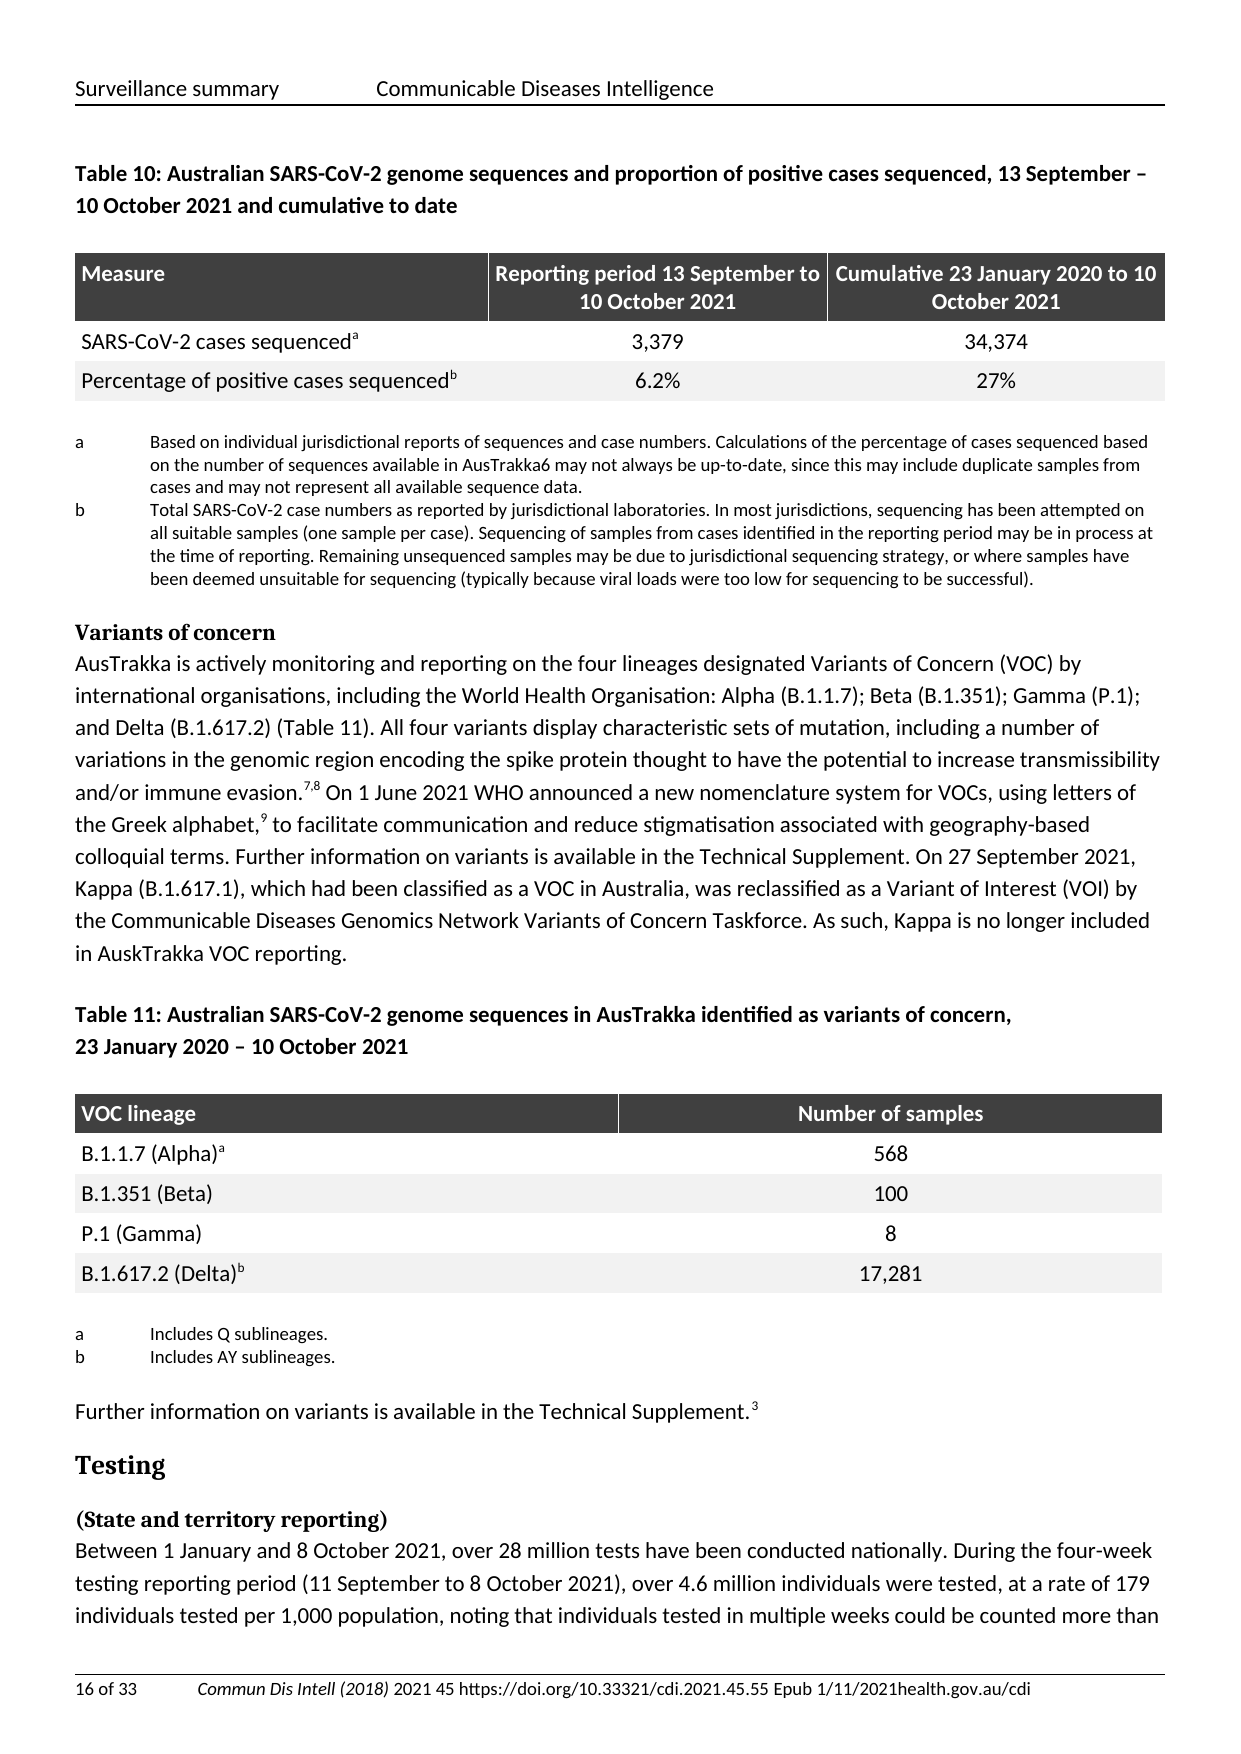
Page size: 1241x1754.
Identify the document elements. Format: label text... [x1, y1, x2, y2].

table_cell B.1.617.2 (Delta)b [75, 1253, 619, 1293]
table_cell 568 [619, 1134, 1162, 1173]
table_cell B.1.1.7 (Alpha)a [75, 1134, 619, 1173]
text b Total SARS-CoV-2 case numbers as reported by jurisdictional laboratories. In most jurisdictions, sequencing has been attempted on all suitable samples (one sample per case). Sequencing of samples from cases identified in the reporting period may be in process at the time of reporting. Remaining unsequenced samples may be due to jurisdictional sequencing strategy, or where samples have been deemed unsuitable for sequencing (typically because viral loads were too low for sequencing to be successful). [75, 498, 1165, 590]
table_cell 6.2% [488, 361, 827, 401]
table_header Cumulative 23 January 2020 to 10 October 2021 [828, 253, 1165, 321]
table_cell 27% [827, 361, 1165, 401]
text Table 11: Australian SARS-CoV-2 genome sequences in AusTrakka identified as variants of concern, 23 January 2020 – 10 October 2021 [75, 1000, 1165, 1060]
table_cell Percentage of positive cases sequencedb [75, 361, 488, 401]
text b Includes AY sublineages. [75, 1345, 1165, 1368]
table_cell 34,374 [827, 321, 1165, 361]
table_header VOC lineage [75, 1094, 618, 1133]
text a Based on individual jurisdictional reports of sequences and case numbers. Calculations of the percentage of cases sequenced based on the number of sequences available in AusTrakka6 may not always be up-to-date, since this may include duplicate samples from cases and may not represent all available sequence data. [75, 430, 1165, 498]
subtitle Variants of concern [75, 619, 1165, 646]
table_cell 3,379 [488, 321, 827, 361]
table_cell B.1.351 (Beta) [75, 1174, 619, 1213]
text AusTrakka is actively monitoring and reporting on the four lineages designated Variants of Concern (VOC) by international organisations, including the World Health Organisation: Alpha (B.1.1.7); Beta (B.1.351); Gamma (P.1); and Delta (B.1.617.2) (Table 11). All four variants display characteristic sets of mutation, including a number of variations in the genomic region encoding the spike protein thought to have the potential to increase transmissibility and/or immune evasion.7,8 On 1 June 2021 WHO announced a new nomenclature system for VOCs, using letters of the Greek alphabet,9 to facilitate communication and reduce stigmatisation associated with geography-based colloquial terms. Further information on variants is available in the Technical Supplement. On 27 September 2021, Kappa (B.1.617.1), which had been classified as a VOC in Australia, was reclassified as a Variant of Interest (VOI) by the Communicable Diseases Genomics Network Variants of Concern Taskforce. As such, Kappa is no longer included in AuskTrakka VOC reporting. [75, 649, 1165, 967]
table_cell SARS-CoV-2 cases sequenceda [75, 321, 488, 361]
table_cell 100 [619, 1174, 1162, 1213]
table_header Number of samples [619, 1094, 1162, 1133]
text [75, 1537, 1165, 1629]
table_header Reporting period 13 September to 10 October 2021 [489, 253, 827, 321]
subtitle (State and territory reporting) [75, 1507, 1165, 1533]
table_cell 8 [619, 1213, 1162, 1253]
table_cell P.1 (Gamma) [75, 1213, 619, 1253]
text a Includes Q sublineages. [75, 1322, 1165, 1345]
table_header Measure [75, 253, 488, 321]
text Table 10: Australian SARS-CoV-2 genome sequences and proportion of positive cases sequenced, 13 September – 10 October 2021 and cumulative to date [75, 159, 1165, 219]
text Further information on variants is available in the Technical Supplement.3 [75, 1397, 1165, 1425]
subtitle Testing [75, 1450, 1165, 1481]
table_cell 17,281 [619, 1253, 1162, 1293]
